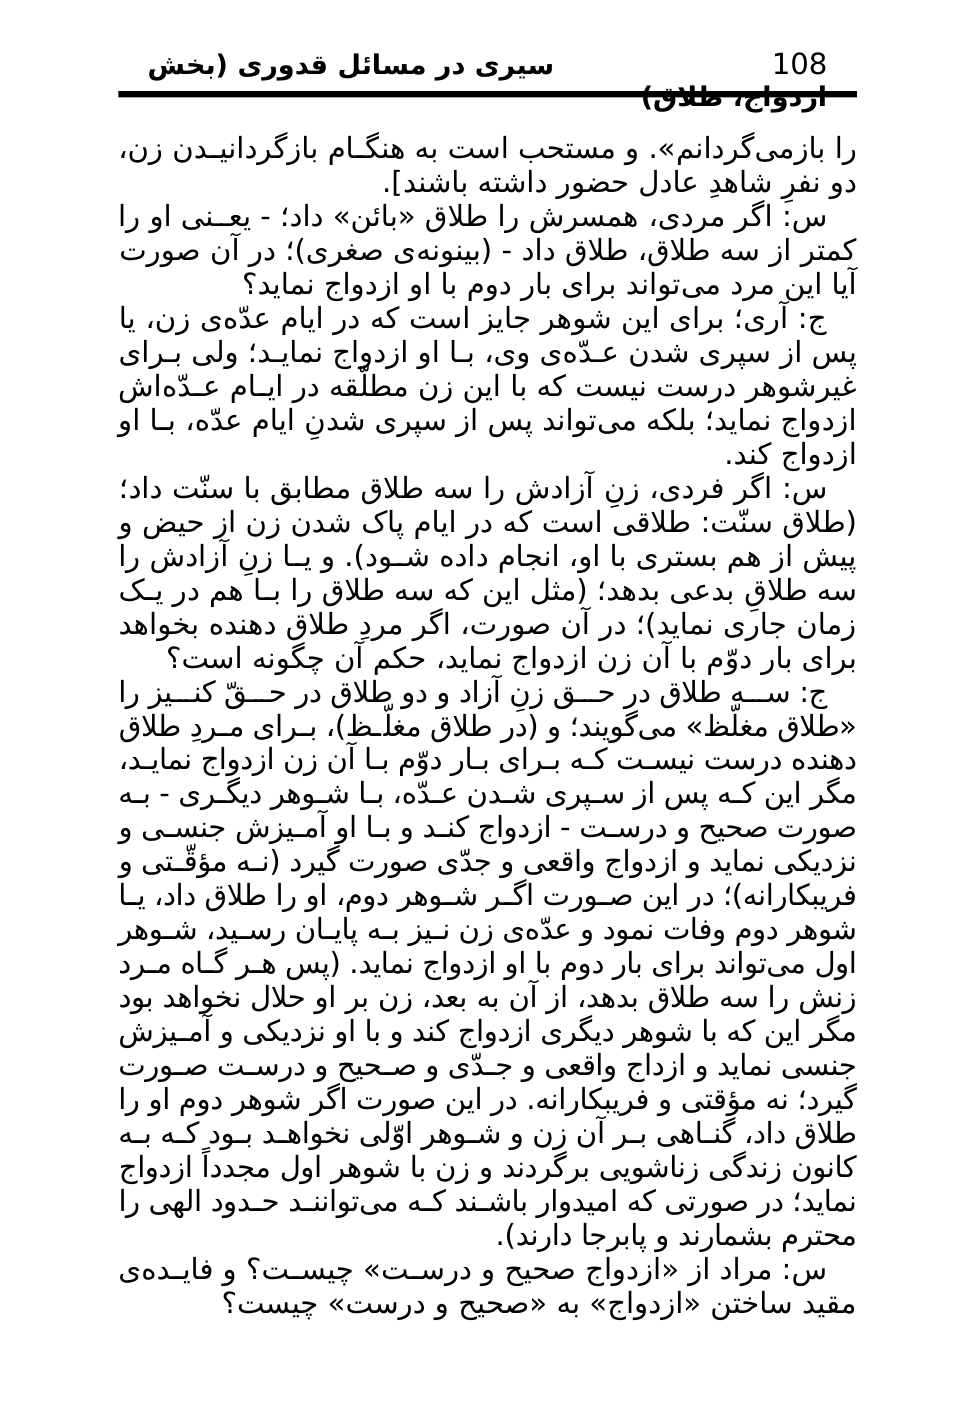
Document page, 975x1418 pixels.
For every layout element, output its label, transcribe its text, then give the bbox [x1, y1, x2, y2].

text س: مراد از «ازدواج صحیح و درست» چیست؟ و فایده‌ی مقید ساختن «ازدواج» به «صحیح و درست» چیست؟ [118, 1252, 857, 1320]
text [118, 132, 857, 199]
text ج: سه طلاق در حق زنِ آزاد و دو طلاق در حقّ کنیز را «طلاق مغلّظ» می‌گویند؛ و (در طلاق مغلّظ)، برای مردِ طلاق دهنده درست نیست که برای بار دوّم با آن زن ازدواج نماید، مگر این که پس از سپری شدن عدّه، با شوهر دیگری - به صورت صحیح و درست - ازدواج کند و با او آمیزش جنسی و نزدیکی نماید و ازدواج واقعی و جدّی صورت گیرد (نه مؤقّتی و فریبکارانه)؛ در این صورت اگر شوهر دوم، او را طلاق داد، یا شوهر دوم وفات نمود و عدّه‌ی زن نیز به پایان رسید، شوهر اول می‌تواند برای بار دوم با او ازدواج نماید. (پس هر گاه مرد زنش را سه طلاق بدهد، از آن به بعد، زن بر او حلال نخواهد بود مگر این که با شوهر دیگری ازدواج کند و با او نزدیکی و آمیزش جنسی نماید و ازداج واقعی و جدّی و صحیح و درست صورت گیرد؛ نه مؤقتی و فریبکارانه. در این صورت اگر شوهر دوم او را طلاق داد، گناهی بر آن زن و شوهر اوّلی نخواهد بود که به کانون زندگی زناشویی برگردند و زن با شوهر اول مجدداً ازدواج نماید؛ در صورتی که امیدوار باشند که می‌توانند حدود الهی را محترم بشمارند و پابرجا دارند). [118, 675, 857, 1252]
text ج: آری؛ برای این شوهر جایز است که در ایام عدّه‌ی زن، یا پس از سپری شدن عدّه‌ی وی، با او ازدواج نماید؛ ولی برای غیرشوهر درست نیست که با این زن مطلّقه در ایام عدّه‌اش ازدواج نماید؛ بلکه می‌تواند پس از سپری شدنِ ایام عدّه، با او ازدواج کند. [118, 301, 857, 471]
text س:‌ اگر فردی، زنِ آزادش را سه طلاق مطابق با سنّت داد؛ (طلاق سنّت: طلاقی است که در ایام پاک شدن زن از حیض و پیش از هم بستری با او، انجام داده شود). و یا زنِ آزادش را سه طلاقِ بدعی بدهد؛ (مثل این که سه طلاق را با هم در یک زمان جاری نماید)؛ در آن صورت، اگر مردِ طلاق دهنده بخواهد برای بار دوّم با آن زن ازدواج نماید، حکم آن چگونه است؟ [118, 471, 857, 675]
text س:‌ اگر مردی،‌ همسرش را طلاق «بائن» داد؛ - یعنی او را کمتر از سه طلاق، طلاق داد - (بینونه‌ی صغری)؛ در آن صورت آیا این مرد می‌تواند برای بار دوم با او ازدواج نماید؟ [118, 199, 857, 301]
